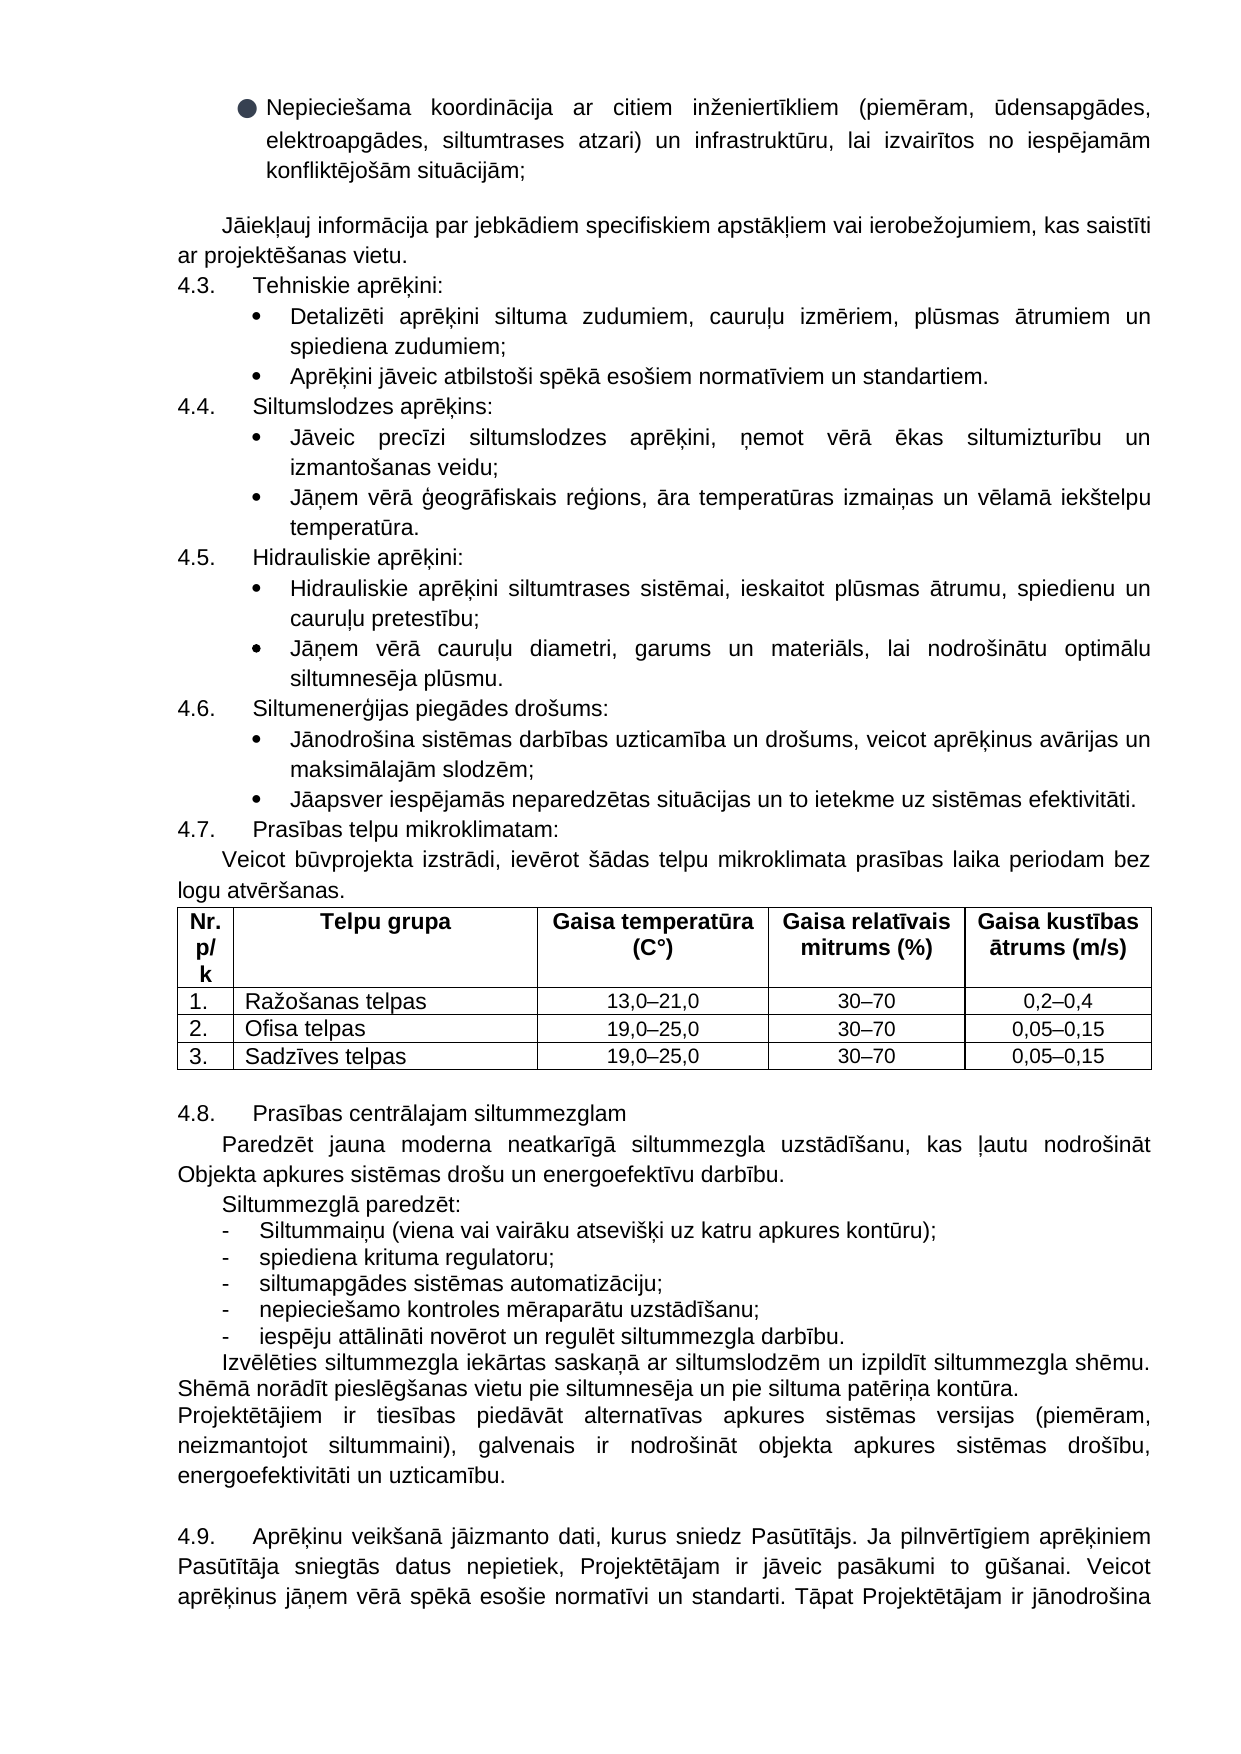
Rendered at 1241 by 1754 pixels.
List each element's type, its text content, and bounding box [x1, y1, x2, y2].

table_cell Ražošanas telpas [234, 988, 537, 1014]
table_cell 30–70 [769, 988, 964, 1014]
list siltumapgādes sistēmas automatizāciju; [222, 1270, 1152, 1296]
list iespēju attālināti novērot un regulēt siltummezgla darbību. [222, 1323, 1152, 1349]
list Prasības telpu mikroklimatam: [177, 816, 1152, 842]
list Siltumenerģijas piegādes drošums: [177, 695, 1152, 722]
list Detalizēti aprēķini siltuma zudumiem, cauruļu izmēriem, plūsmas ātrumiem un spiediena zudumiem; [252, 303, 1152, 359]
table_header Gaisa kustības ātrums (m/s) [966, 908, 1151, 987]
list Siltummaiņu (viena vai vairāku atsevišķi uz katru apkures kontūru); [222, 1217, 1152, 1244]
list Prasības centrālajam siltummezglam [177, 1100, 1152, 1127]
table_cell 0,05–0,15 [966, 1043, 1151, 1069]
text Siltummezglā paredzēt: [177, 1191, 1152, 1217]
list Jāiekļauj informācija par jebkādiem specifiskiem apstākļiem vai ierobežojumiem, kas saistīti ar projektēšanas vietu. [177, 212, 1152, 268]
table_cell 30–70 [769, 1043, 964, 1069]
table_cell 3. [178, 1043, 233, 1069]
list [177, 1523, 1152, 1609]
list Projektētājiem ir tiesības piedāvāt alternatīvas apkures sistēmas versijas (piemēram, neizmantojot siltummaini), galvenais ir nodrošināt objekta apkures sistēmas drošību, energoefektivitāti un uzticamību. [177, 1402, 1152, 1488]
table_cell Sadzīves telpas [234, 1043, 537, 1069]
table_cell 0,05–0,15 [966, 1015, 1151, 1042]
table_cell 1. [178, 988, 233, 1014]
table_cell 13,0–21,0 [538, 988, 768, 1014]
table_header Telpu grupa [234, 908, 537, 987]
table_cell 30–70 [769, 1015, 964, 1042]
list Paredzēt jauna moderna neatkarīgā siltummezgla uzstādīšanu, kas ļautu nodrošināt Objekta apkures sistēmas drošu un energoefektīvu darbību. [177, 1131, 1152, 1187]
list Aprēķini jāveic atbilstoši spēkā esošiem normatīviem un standartiem. [252, 363, 1152, 389]
list Jāņem vērā cauruļu diametri, garums un materiāls, lai nodrošinātu optimālu siltumnesēja plūsmu. [252, 635, 1152, 691]
list Jāapsver iespējamās neparedzētas situācijas un to ietekme uz sistēmas efektivitāti. [252, 786, 1152, 812]
list Nepieciešama koordinācija ar citiem inženiertīkliem (piemēram, ūdensapgādes, elektroapgādes, siltumtrases atzari) un infrastruktūru, lai izvairītos no iespējamām konfliktējošām situācijām; [236, 89, 1152, 183]
table_cell Ofisa telpas [234, 1015, 537, 1042]
table_header Gaisa relatīvais mitrums (%) [769, 908, 964, 987]
list Jāveic precīzi siltumslodzes aprēķini, ņemot vērā ēkas siltumizturību un izmantošanas veidu; [252, 423, 1152, 480]
table_header Gaisa temperatūra (C°) [538, 908, 768, 987]
table_cell 2. [178, 1015, 233, 1042]
list Hidrauliskie aprēķini siltumtrases sistēmai, ieskaitot plūsmas ātrumu, spiedienu un cauruļu pretestību; [252, 574, 1152, 631]
table_cell 0,2–0,4 [966, 988, 1151, 1014]
list Tehniskie aprēķini: [177, 272, 1152, 299]
text Izvēlēties siltummezgla iekārtas saskaņā ar siltumslodzēm un izpildīt siltummezgla shēmu. Shēmā norādīt pieslēgšanas vietu pie siltumnesēja un pie siltuma patēriņa kontūra. [177, 1349, 1152, 1402]
list Veicot būvprojekta izstrādi, ievērot šādas telpu mikroklimata prasības laika periodam bez logu atvēršanas. [177, 846, 1152, 903]
table_cell 19,0–25,0 [538, 1043, 768, 1069]
list spiediena krituma regulatoru; [222, 1244, 1152, 1270]
list Jānodrošina sistēmas darbības uzticamība un drošums, veicot aprēķinus avārijas un maksimālajām slodzēm; [252, 726, 1152, 782]
list nepieciešamo kontroles mēraparātu uzstādīšanu; [222, 1296, 1152, 1323]
table_header Nr. p/k [178, 908, 233, 987]
table_cell 19,0–25,0 [538, 1015, 768, 1042]
list Siltumslodzes aprēķins: [177, 393, 1152, 419]
list Jāņem vērā ģeogrāfiskais reģions, āra temperatūras izmaiņas un vēlamā iekštelpu temperatūra. [252, 484, 1152, 540]
list Hidrauliskie aprēķini: [177, 544, 1152, 571]
